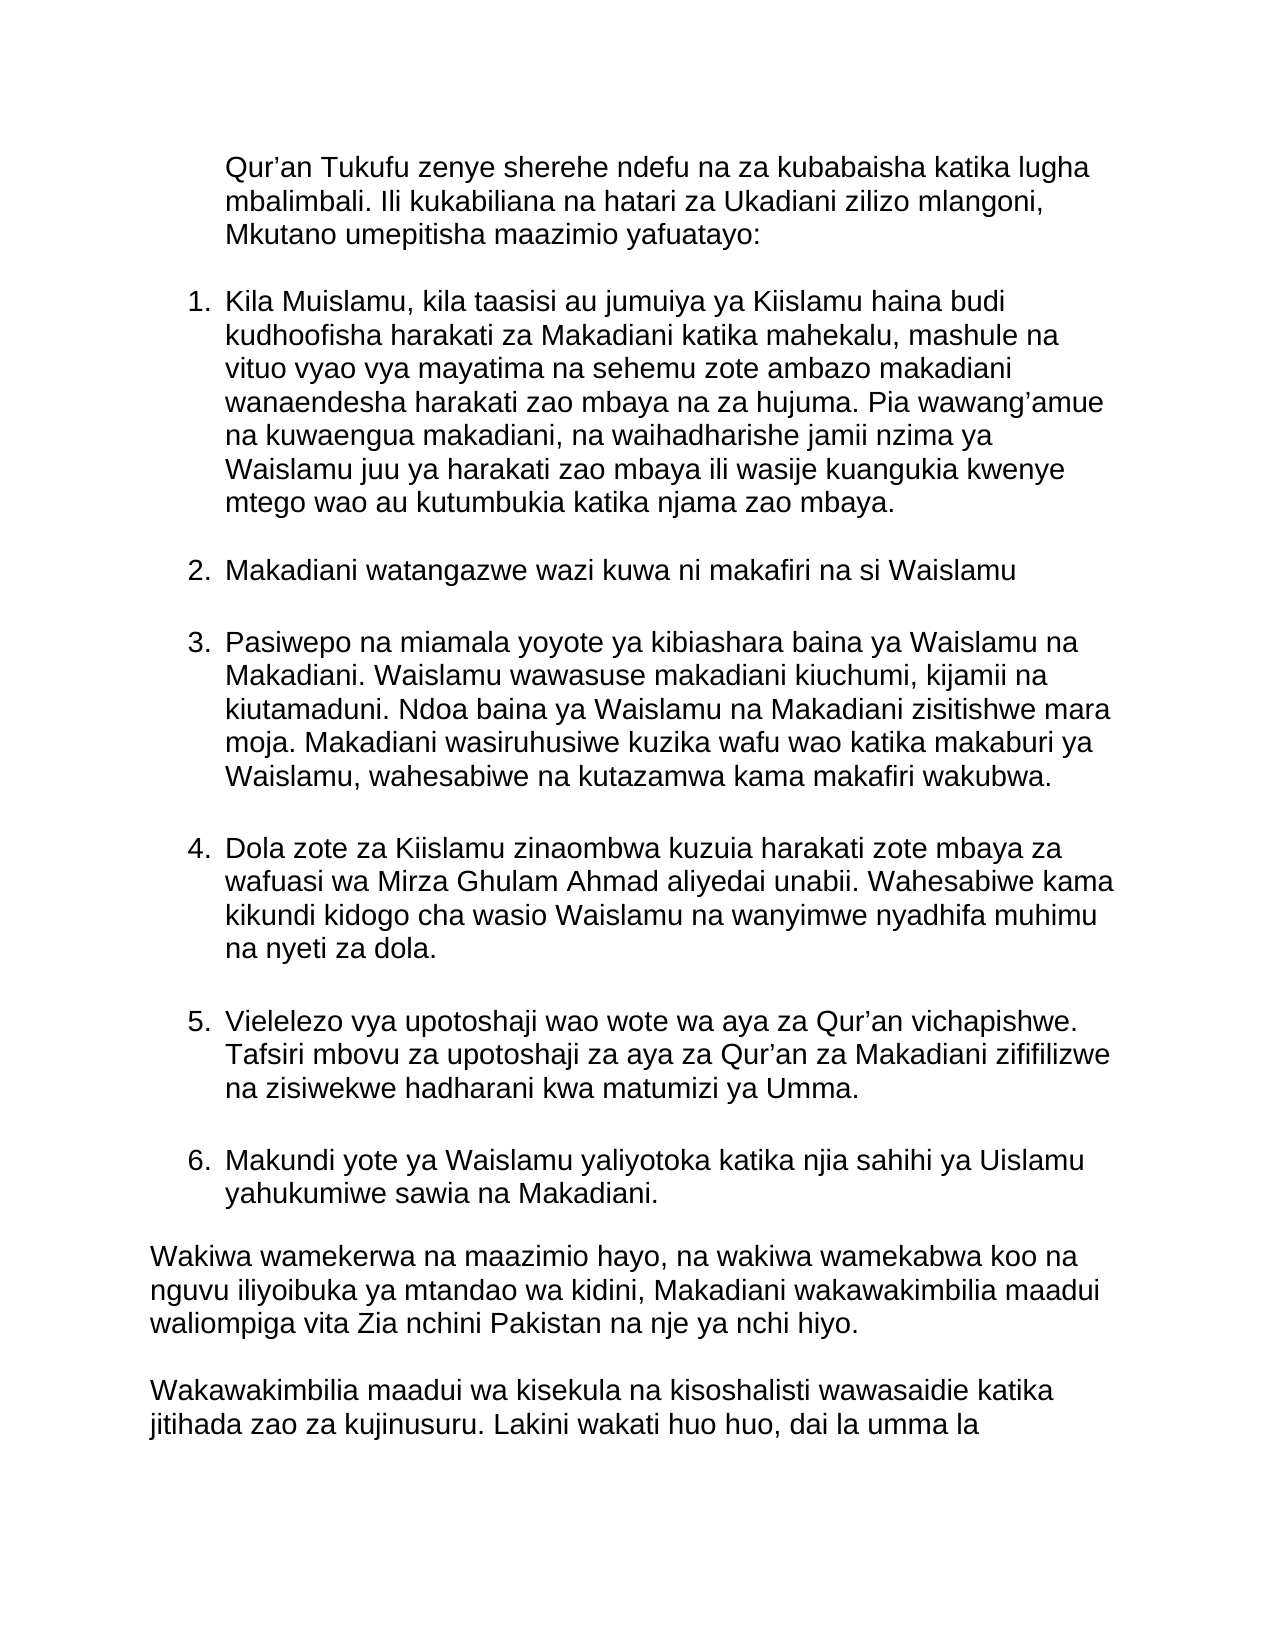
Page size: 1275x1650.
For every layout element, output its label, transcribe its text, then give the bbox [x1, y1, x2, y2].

list Pasiwepo na miamala yoyote ya kibiashara baina ya Waislamu na Makadiani. Waislamu wawasuse makadiani kiuchumi, kijamii na kiutamaduni. Ndoa baina ya Waislamu na Makadiani zisitishwe mara moja. Makadiani wasiruhusiwe kuzika wafu wao katika makaburi ya Waislamu, wahesabiwe na kutazamwa kama makafiri wakubwa. [187, 624, 1125, 792]
list Makadiani watangazwe wazi kuwa ni makafiri na si Waislamu [187, 552, 1125, 586]
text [150, 1373, 1125, 1440]
list Makundi yote ya Waislamu yaliyotoka katika njia sahihi ya Uislamu yahukumiwe sawia na Makadiani. [187, 1143, 1125, 1210]
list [187, 150, 1125, 251]
list Vielelezo vya upotoshaji wao wote wa aya za Qur’an vichapishwe. Tafsiri mbovu za upotoshaji za aya za Qur’an za Makadiani zififilizwe na zisiwekwe hadharani kwa matumizi ya Umma. [187, 1003, 1125, 1104]
text Wakiwa wamekerwa na maazimio hayo, na wakiwa wamekabwa koo na nguvu iliyoibuka ya mtandao wa kidini, Makadiani wakawakimbilia maadui waliompiga vita Zia nchini Pakistan na nje ya nchi hiyo. [150, 1239, 1125, 1339]
list Kila Muislamu, kila taasisi au jumuiya ya Kiislamu haina budi kudhoofisha harakati za Makadiani katika mahekalu, mashule na vituo vyao vya mayatima na sehemu zote ambazo makadiani wanaendesha harakati zao mbaya na za hujuma. Pia wawang’amue na kuwaengua makadiani, na waihadharishe jamii nzima ya Waislamu juu ya harakati zao mbaya ili wasije kuangukia kwenye mtego wao au kutumbukia katika njama zao mbaya. [187, 284, 1125, 519]
list Dola zote za Kiislamu zinaombwa kuzuia harakati zote mbaya za wafuasi wa Mirza Ghulam Ahmad aliyedai unabii. Wahesabiwe kama kikundi kidogo cha wasio Waislamu na wanyimwe nyadhifa muhimu na nyeti za dola. [187, 831, 1125, 965]
